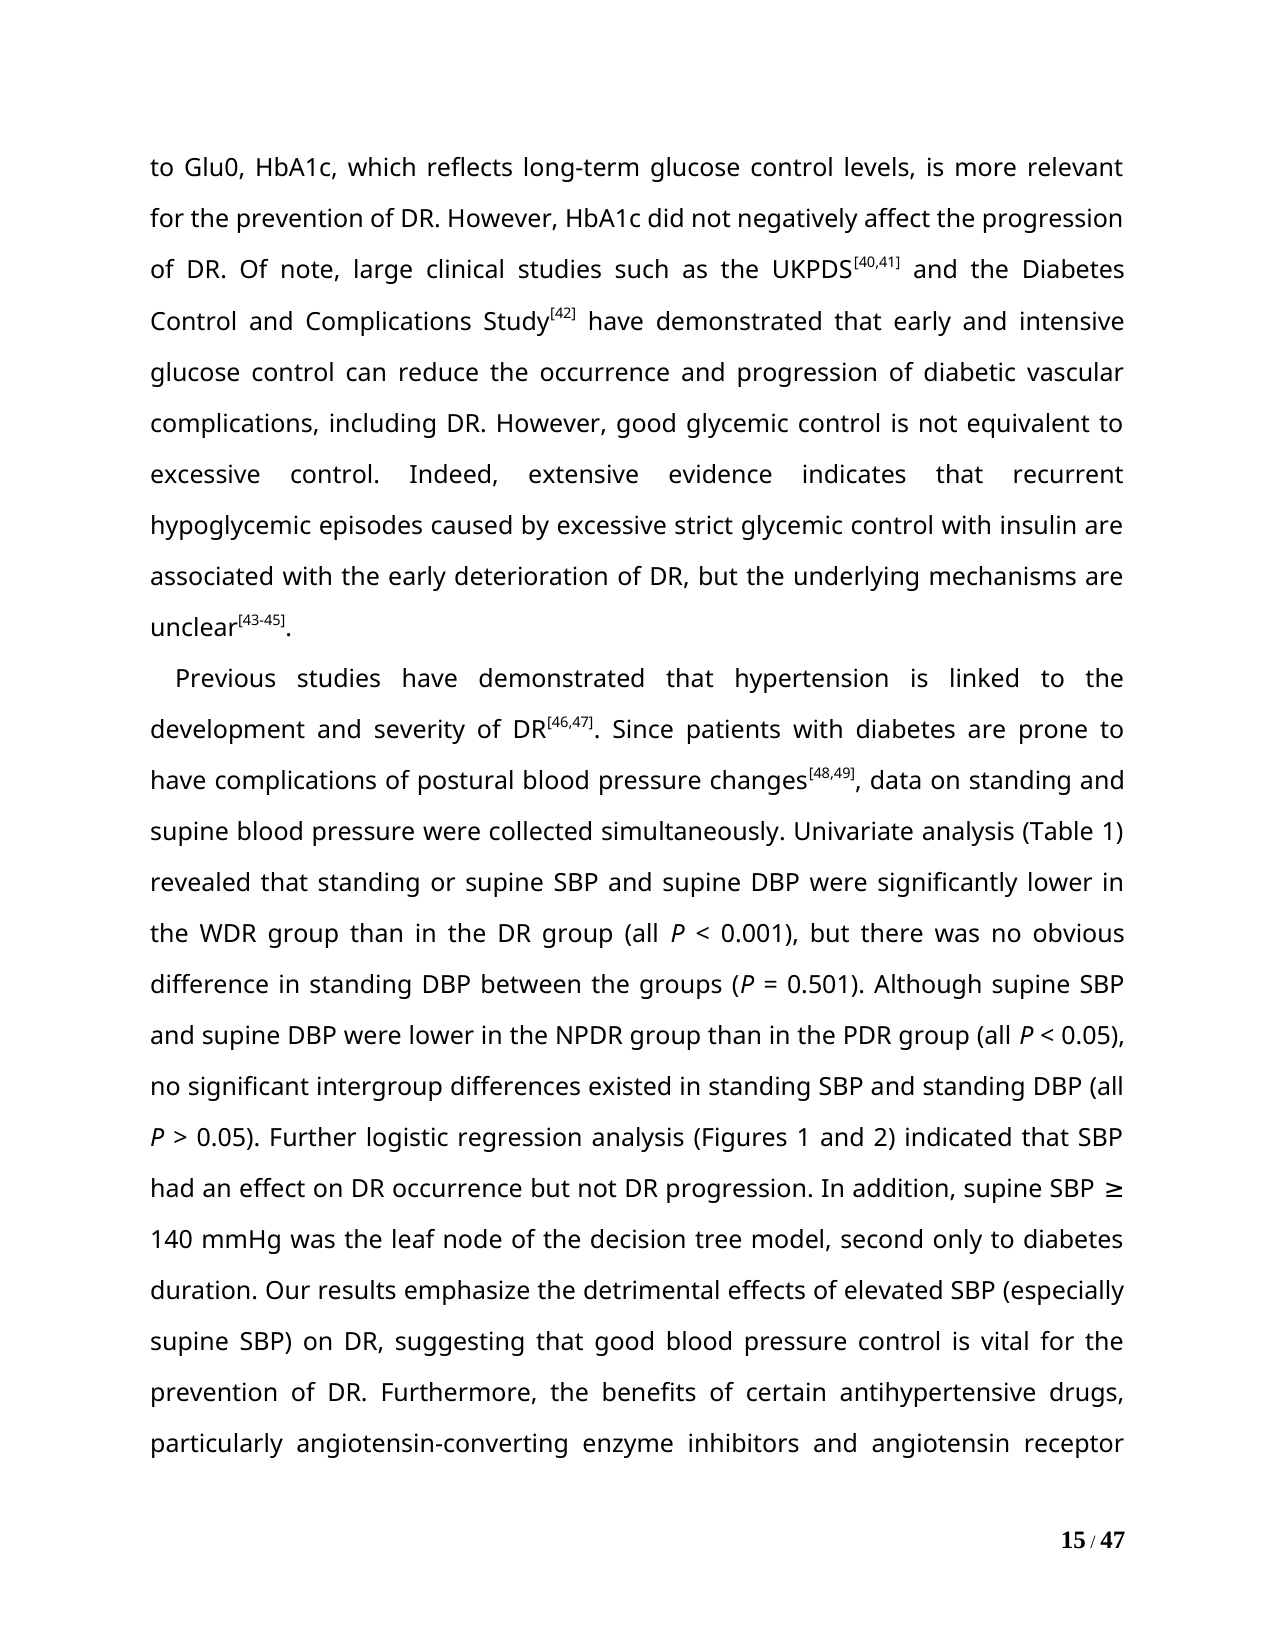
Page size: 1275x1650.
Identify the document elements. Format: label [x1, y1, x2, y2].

text [150, 150, 1125, 643]
text [150, 660, 1125, 1460]
